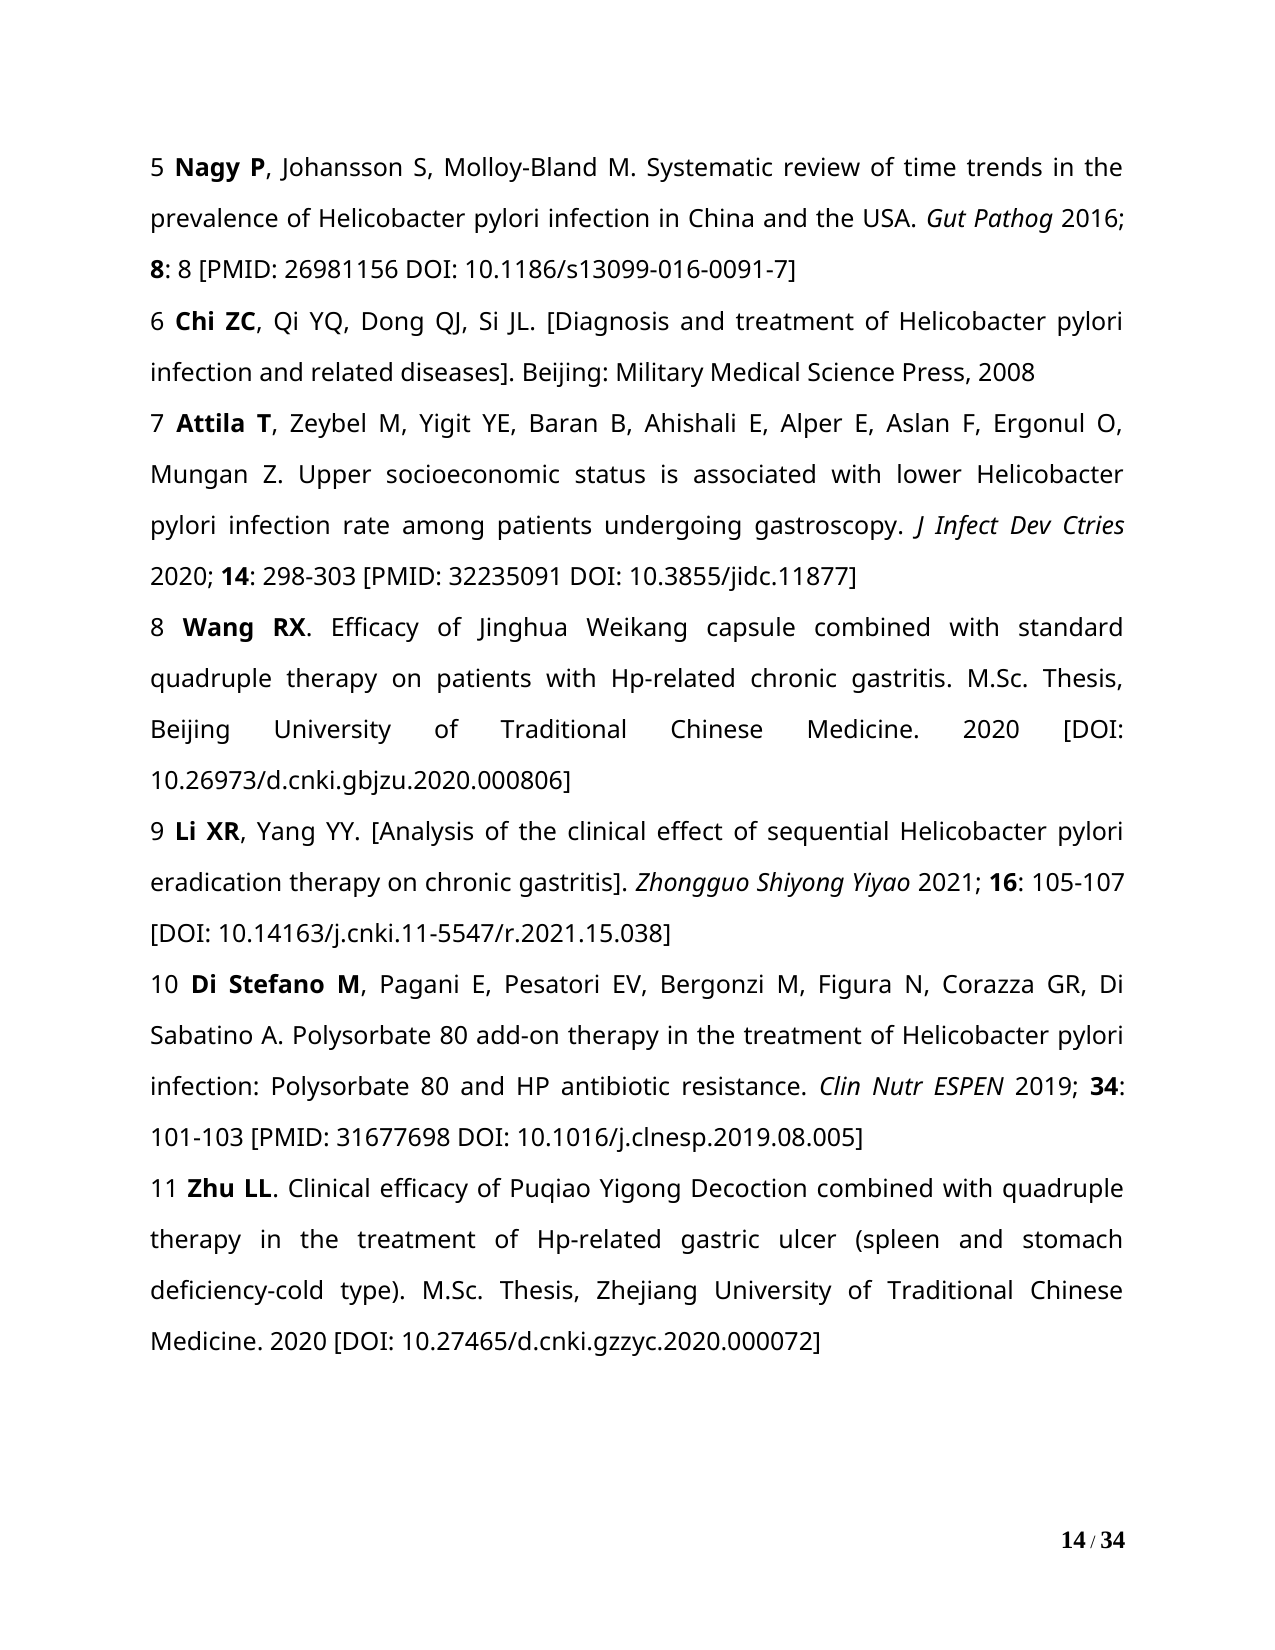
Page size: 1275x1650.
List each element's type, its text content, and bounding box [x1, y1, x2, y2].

text 9 Li XR, Yang YY. [Analysis of the clinical effect of sequential Helicobacter pylori eradication therapy on chronic gastritis]. Zhongguo Shiyong Yiyao 2021; 16: 105-107 [DOI: 10.14163/j.cnki.11-5547/r.2021.15.038] [150, 813, 1125, 950]
text 11 Zhu LL. Clinical efficacy of Puqiao Yigong Decoction combined with quadruple therapy in the treatment of Hp-related gastric ulcer (spleen and stomach deficiency-cold type). M.Sc. Thesis, Zhejiang University of Traditional Chinese Medicine. 2020 [DOI: 10.27465/d.cnki.gzzyc.2020.000072] [150, 1171, 1125, 1358]
text 6 Chi ZC, Qi YQ, Dong QJ, Si JL. [Diagnosis and treatment of Helicobacter pylori infection and related diseases]. Beijing: Military Medical Science Press, 2008 [150, 303, 1125, 388]
text 5 Nagy P, Johansson S, Molloy-Bland M. Systematic review of time trends in the prevalence of Helicobacter pylori infection in China and the USA. Gut Pathog 2016; 8: 8 [PMID: 26981156 DOI: 10.1186/s13099-016-0091-7] [150, 150, 1125, 286]
text 7 Attila T, Zeybel M, Yigit YE, Baran B, Ahishali E, Alper E, Aslan F, Ergonul O, Mungan Z. Upper socioeconomic status is associated with lower Helicobacter pylori infection rate among patients undergoing gastroscopy. J Infect Dev Ctries 2020; 14: 298-303 [PMID: 32235091 DOI: 10.3855/jidc.11877] [150, 405, 1125, 592]
text 8 Wang RX. Efficacy of Jinghua Weikang capsule combined with standard quadruple therapy on patients with Hp-related chronic gastritis. M.Sc. Thesis, Beijing University of Traditional Chinese Medicine. 2020 [DOI: 10.26973/d.cnki.gbjzu.2020.000806] [150, 609, 1125, 797]
text 10 Di Stefano M, Pagani E, Pesatori EV, Bergonzi M, Figura N, Corazza GR, Di Sabatino A. Polysorbate 80 add-on therapy in the treatment of Helicobacter pylori infection: Polysorbate 80 and HP antibiotic resistance. Clin Nutr ESPEN 2019; 34: 101-103 [PMID: 31677698 DOI: 10.1016/j.clnesp.2019.08.005] [150, 967, 1125, 1154]
